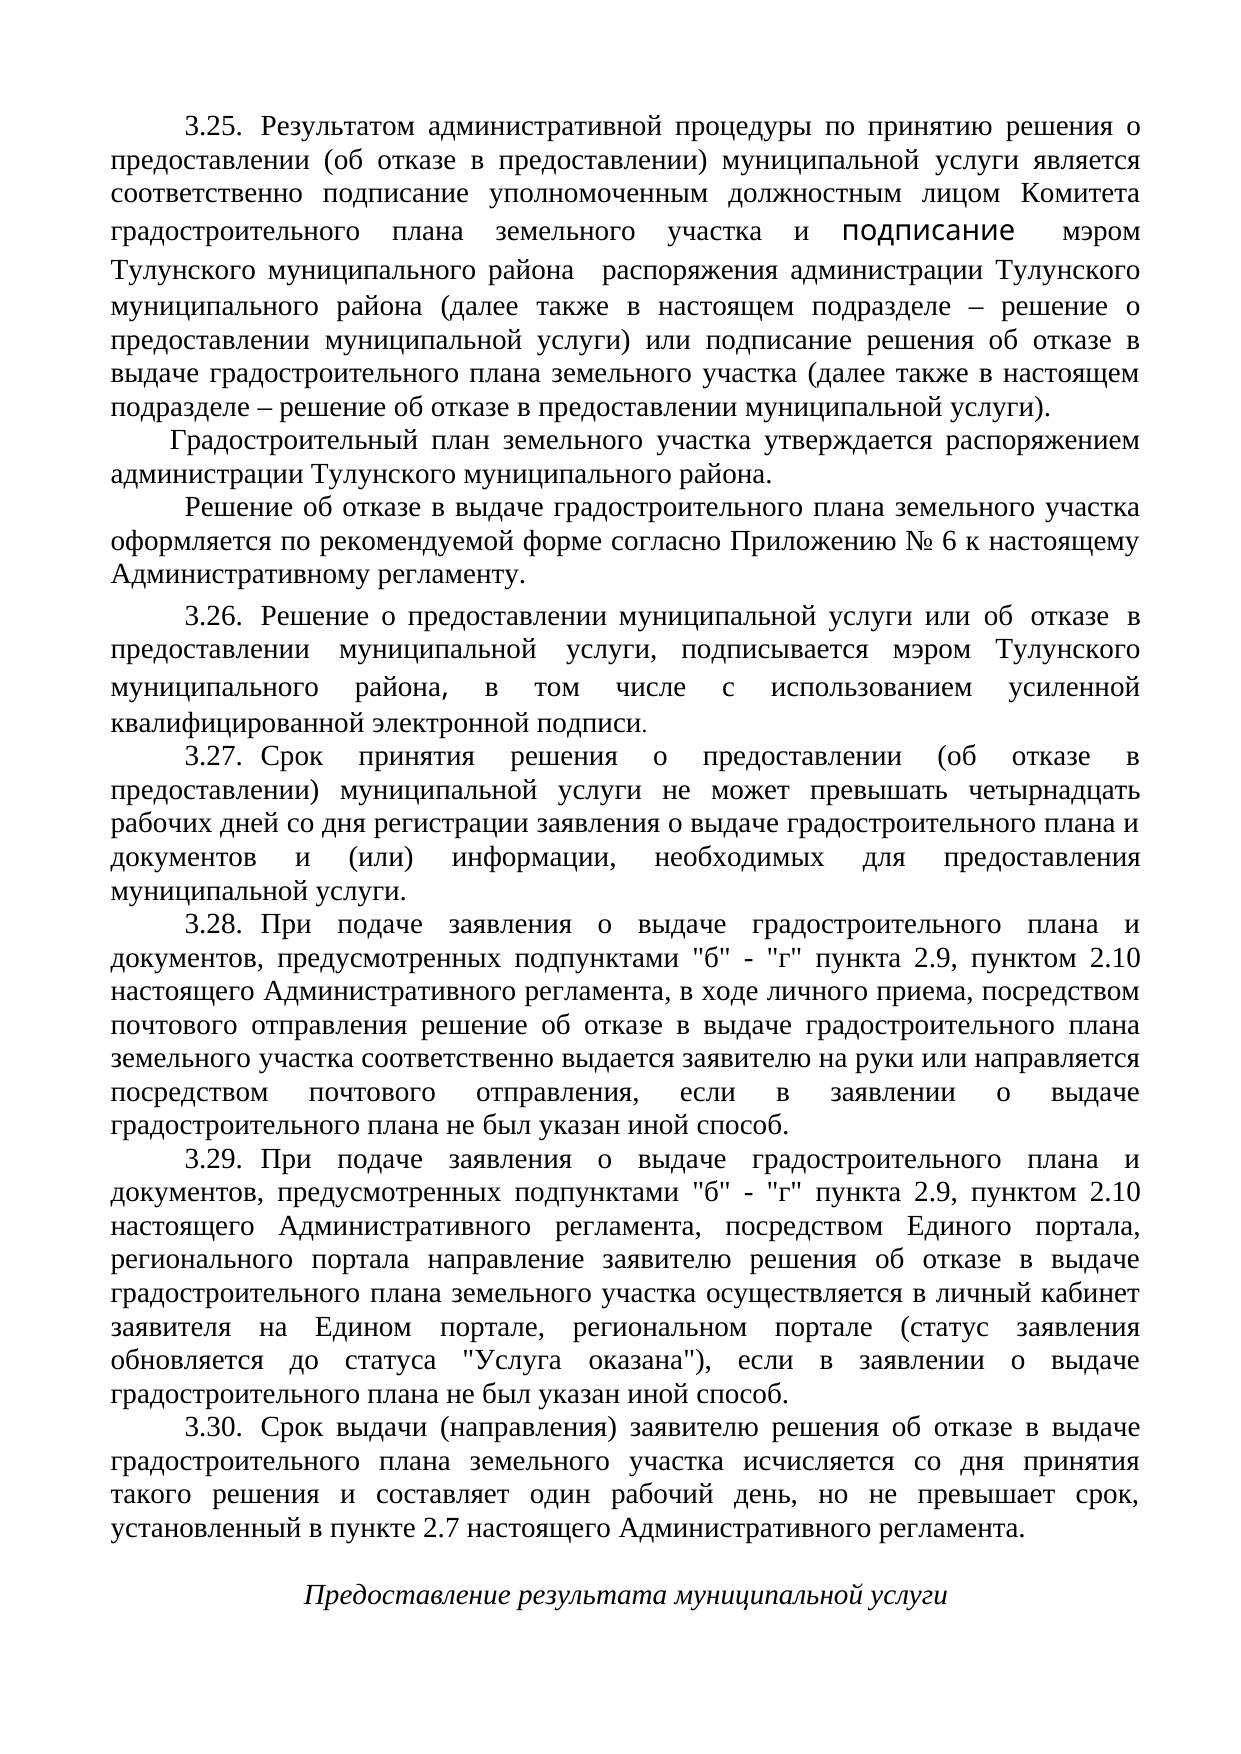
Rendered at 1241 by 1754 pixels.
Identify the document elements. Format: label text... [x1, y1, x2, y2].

list При подаче заявления о выдаче градостроительного плана и документов, предусмотренных подпунктами "б" - "г" пункта 2.9, пунктом 2.10 настоящего Административного регламента, посредством Единого портала, регионального портала направление заявителю решения об отказе в выдаче градостроительного плана земельного участка осуществляется в личный кабинет заявителя на Едином портале, региональном портале (статус заявления обновляется до статуса "Услуга оказана"), если в заявлении о выдаче градостроительного плана не был указан иной способ. [110, 1141, 1141, 1409]
list При подаче заявления о выдаче градостроительного плана и документов, предусмотренных подпунктами "б" - "г" пункта 2.9, пунктом 2.10 настоящего Административного регламента, в ходе личного приема, посредством почтового отправления решение об отказе в выдаче градостроительного плана земельного участка соответственно выдается заявителю на руки или направляется посредством почтового отправления, если в заявлении о выдаче градостроительного плана не был указан иной способ. [110, 906, 1141, 1141]
list Решение о предоставлении муниципальной услуги или об отказе в предоставлении муниципальной услуги, подписывается мэром Тулунского муниципального района, в том числе с использованием усиленной квалифицированной электронной подписи. [110, 598, 1141, 738]
text Решение об отказе в выдаче градостроительного плана земельного участка оформляется по рекомендуемой форме согласно Приложению № 6 к настоящему Административному регламенту. [110, 489, 1141, 590]
text Градостроительный план земельного участка утверждается распоряжением администрации Тулунского муниципального района. [110, 422, 1141, 489]
list Срок принятия решения о предоставлении (об отказе в предоставлении) муниципальной услуги не может превышать четырнадцать рабочих дней со дня регистрации заявления о выдаче градостроительного плана и документов и (или) информации, необходимых для предоставления муниципальной услуги. [110, 738, 1141, 906]
list Срок выдачи (направления) заявителю решения об отказе в выдаче градостроительного плана земельного участка исчисляется со дня принятия такого решения и составляет один рабочий день, но не превышает срок, установленный в пункте 2.7 настоящего Административного регламента. [110, 1409, 1141, 1543]
list Результатом административной процедуры по принятию решения о предоставлении (об отказе в предоставлении) муниципальной услуги является соответственно подписание уполномоченным должностным лицом Комитета градостроительного плана земельного участка и подписание мэром Тулунского муниципального района распоряжения администрации Тулунского муниципального района (далее также в настоящем подразделе – решение о предоставлении муниципальной услуги) или подписание решения об отказе в выдаче градостроительного плана земельного участка (далее также в настоящем подразделе – решение об отказе в предоставлении муниципальной услуги). [110, 108, 1141, 422]
subtitle Предоставление результата муниципальной услуги [110, 1577, 1141, 1611]
